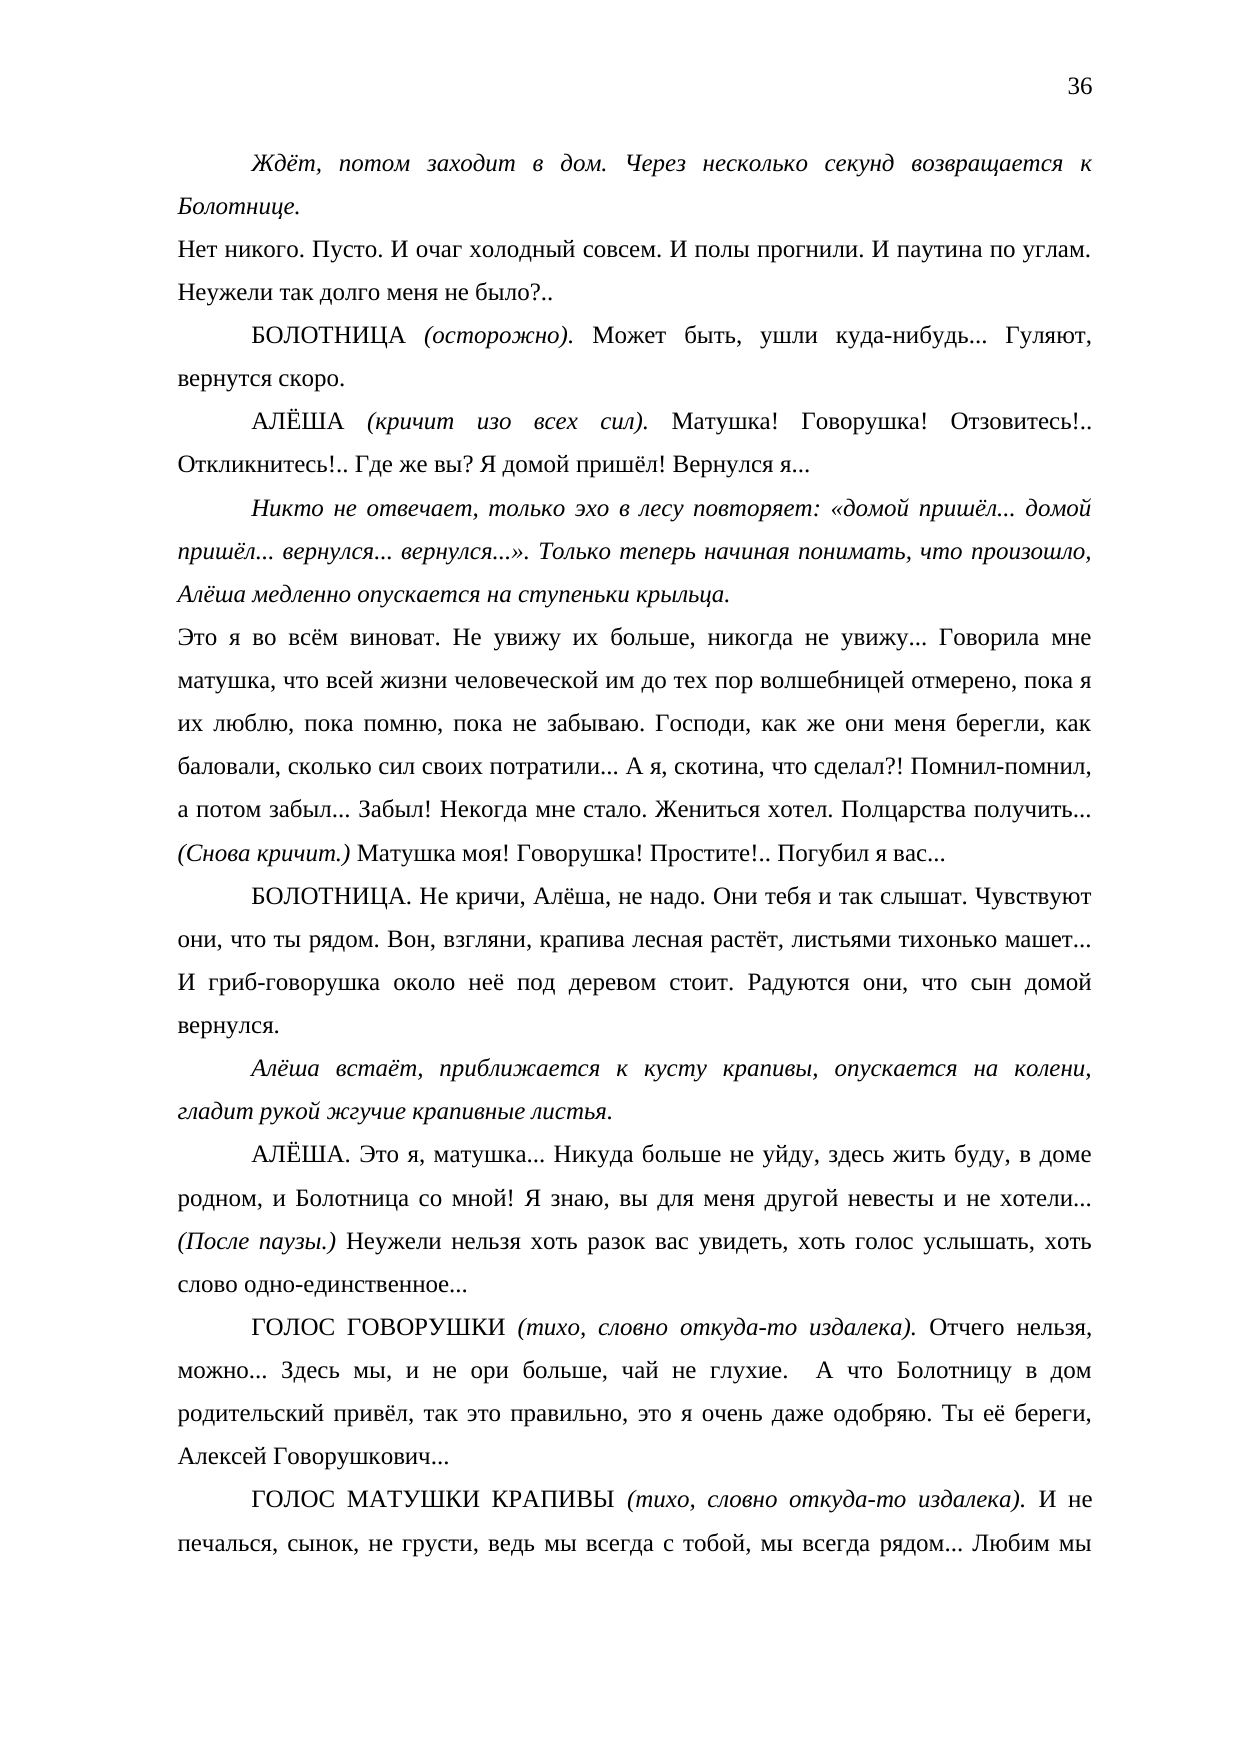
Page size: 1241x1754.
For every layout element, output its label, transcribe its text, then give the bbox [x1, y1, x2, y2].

text Алёша встаёт, приближается к кусту крапивы, опускается на колени, гладит рукой жгучие крапивные листья. [177, 1053, 1092, 1125]
text БОЛОТНИЦА. Не кричи, Алёша, не надо. Они тебя и так слышат. Чувствуют они, что ты рядом. Вон, взгляни, крапива лесная растёт, листьями тихонько машет... И гриб-говорушка около неё под деревом стоит. Радуются они, что сын домой вернулся. [177, 881, 1092, 1039]
text Нет никого. Пусто. И очаг холодный совсем. И полы прогнили. И паутина по углам. Неужели так долго меня не было?.. [177, 234, 1092, 306]
text Это я во всём виноват. Не увижу их больше, никогда не увижу... Говорила мне матушка, что всей жизни человеческой им до тех пор волшебницей отмерено, пока я их люблю, пока помню, пока не забываю. Господи, как же они меня берегли, как баловали, сколько сил своих потратили... А я, скотина, что сделал?! Помнил-помнил, а потом забыл... Забыл! Некогда мне стало. Жениться хотел. Полцарства получить... (Снова кричит.) Матушка моя! Говорушка! Простите!.. Погубил я вас... [177, 622, 1092, 866]
text БОЛОТНИЦА (осторожно). Может быть, ушли куда-нибудь... Гуляют, вернутся скоро. [177, 320, 1092, 392]
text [177, 1484, 1092, 1556]
text ГОЛОС ГОВОРУШКИ (тихо, словно откуда-то издалека). Отчего нельзя, можно... Здесь мы, и не ори больше, чай не глухие. А что Болотницу в дом родительский привёл, так это правильно, это я очень даже одобряю. Ты её береги, Алексей Говорушкович... [177, 1312, 1092, 1470]
text АЛЁША (кричит изо всех сил). Матушка! Говорушка! Отзовитесь!.. Откликнитесь!.. Где же вы? Я домой пришёл! Вернулся я... [177, 406, 1092, 478]
text АЛЁША. Это я, матушка... Никуда больше не уйду, здесь жить буду, в доме родном, и Болотница со мной! Я знаю, вы для меня другой невесты и не хотели... (После паузы.) Неужели нельзя хоть разок вас увидеть, хоть голос услышать, хоть слово одно-единственное... [177, 1139, 1092, 1298]
text Ждёт, потом заходит в дом. Через несколько секунд возвращается к Болотнице. [177, 148, 1092, 219]
text Никто не отвечает, только эхо в лесу повторяет: «домой пришёл... домой пришёл... вернулся... вернулся...». Только теперь начиная понимать, что произошло, Алёша медленно опускается на ступеньки крыльца. [177, 493, 1092, 608]
